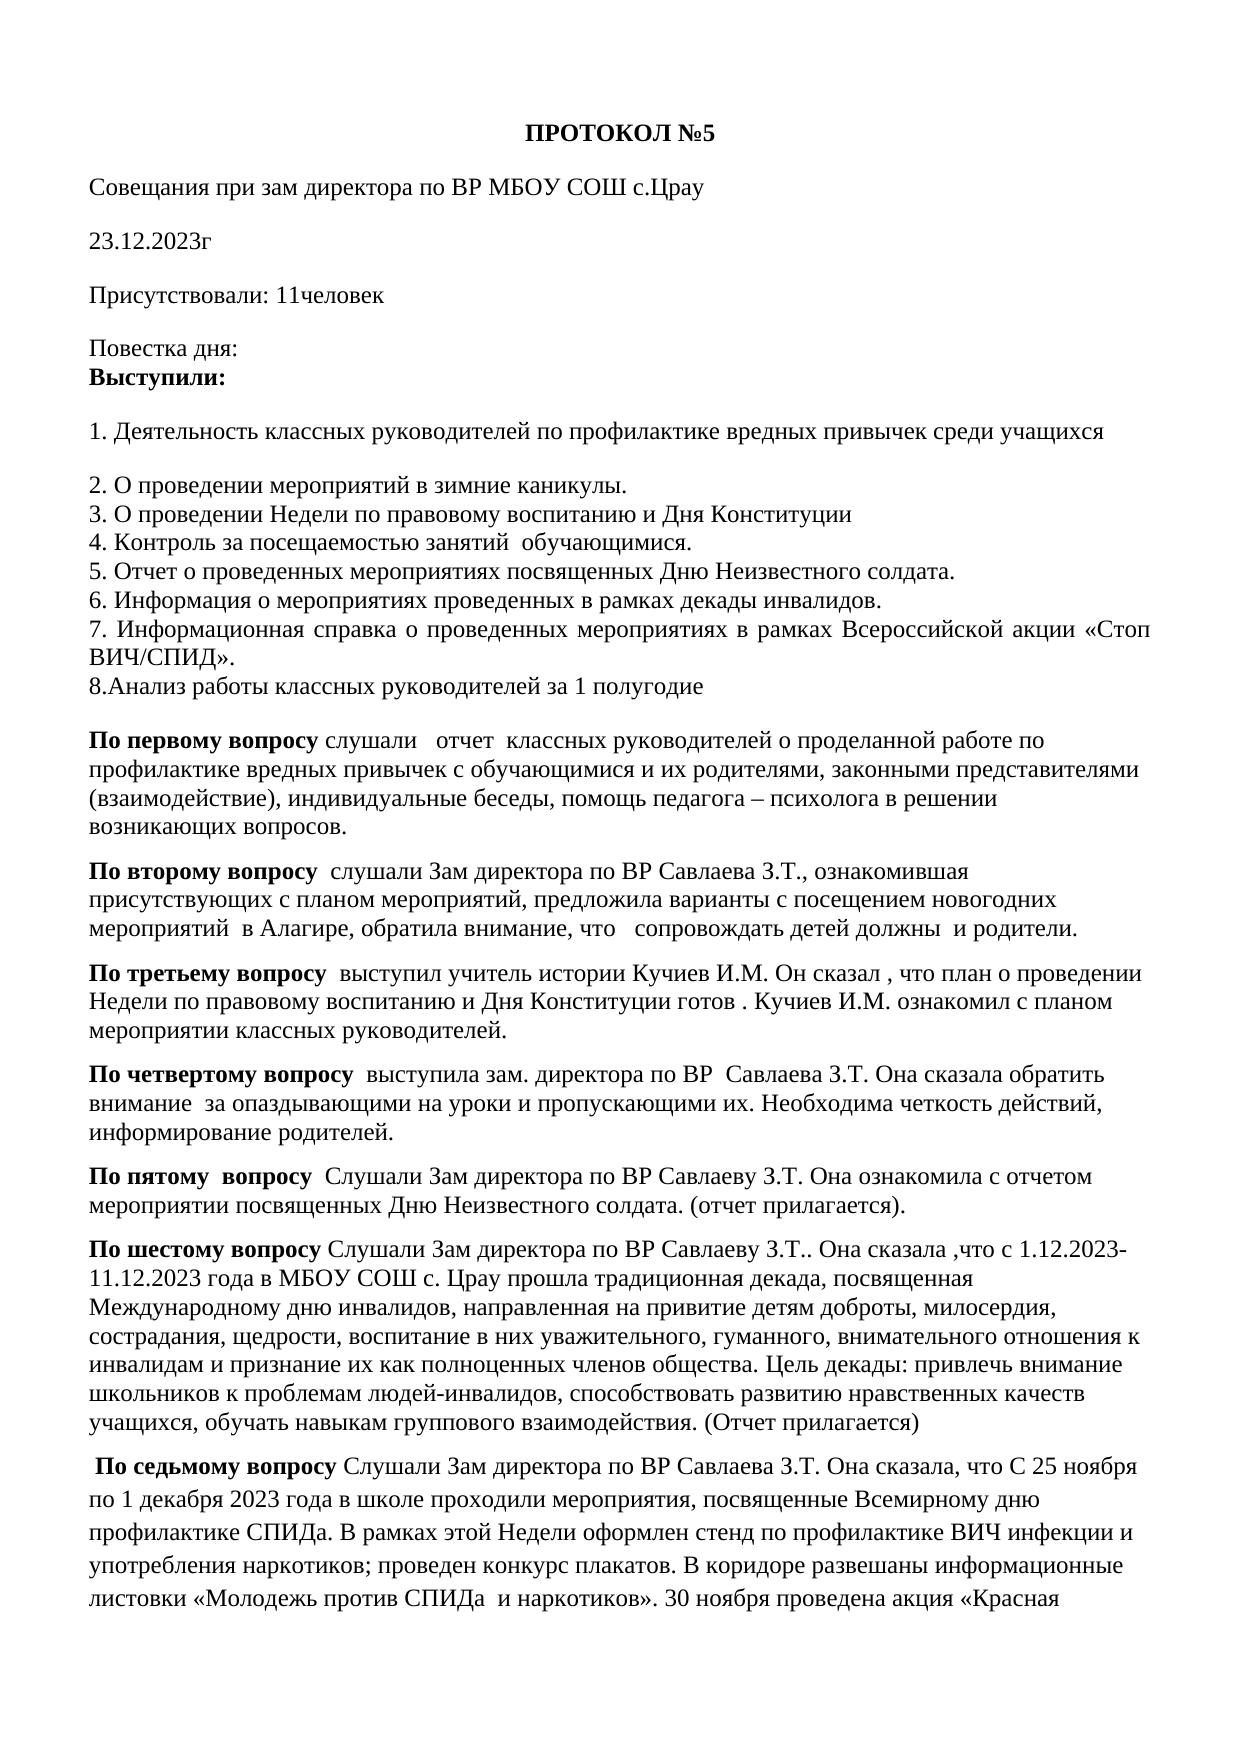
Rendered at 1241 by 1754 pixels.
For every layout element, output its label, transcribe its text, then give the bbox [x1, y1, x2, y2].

text ПРОТОКОЛ №5 [89, 118, 1152, 147]
text По пятому вопросу Слушали Зам директора по ВР Савлаеву З.Т. Она ознакомила с отчетом мероприятии посвященных Дню Неизвестного солдата. (отчет прилагается). [89, 1161, 1152, 1219]
text По четвертому вопросу выступила зам. директора по ВР Савлаева З.Т. Она сказала обратить внимание за опаздывающими на уроки и пропускающими их. Необходима четкость действий, информирование родителей. [89, 1059, 1152, 1146]
text 6. Информация о мероприятиях проведенных в рамках декады инвалидов. [89, 585, 1152, 614]
text Выступили: [89, 362, 1152, 391]
text 2. О проведении мероприятий в зимние каникулы. [89, 470, 1152, 499]
text Повестка дня: [89, 333, 1152, 362]
text 23.12.2023г [89, 226, 1152, 254]
text Присутствовали: 11человек [89, 280, 1152, 308]
text По второму вопросу слушали Зам директора по ВР Савлаева З.Т., ознакомившая присутствующих с планом мероприятий, предложила варианты с посещением новогодних мероприятий в Алагире, обратила внимание, что сопровождать детей должны и родители. [89, 856, 1152, 942]
text По третьему вопросу выступил учитель истории Кучиев И.М. Он сказал , что план о проведении Недели по правовому воспитанию и Дня Конституции готов . Кучиев И.М. ознакомил с планом мероприятии классных руководителей. [89, 958, 1152, 1044]
text Совещания при зам директора по ВР МБОУ СОШ с.Црау [89, 172, 1152, 201]
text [89, 1451, 1152, 1612]
text 5. Отчет о проведенных мероприятиях посвященных Дню Неизвестного солдата. [89, 556, 1152, 585]
text 4. Контроль за посещаемостью занятий обучающимися. [89, 527, 1152, 556]
text 1. Деятельность классных руководителей по профилактике вредных привычек среди учащихся [89, 416, 1152, 445]
text 3. О проведении Недели по правовому воспитанию и Дня Конституции [89, 499, 1152, 527]
text По первому вопросу слушали отчет классных руководителей о проделанной работе по профилактике вредных привычек с обучающимися и их родителями, законными представителями (взаимодействие), индивидуальные беседы, помощь педагога – психолога в решении возникающих вопросов. [89, 725, 1152, 840]
text По шестому вопросу Слушали Зам директора по ВР Савлаеву З.Т.. Она сказала ,что с 1.12.2023-11.12.2023 года в МБОУ СОШ с. Црау прошла традиционная декада, посвященная Международному дню инвалидов, направленная на привитие детям доброты, милосердия, сострадания, щедрости, воспитание в них уважительного, гуманного, внимательного отношения к инвалидам и признание их как полноценных членов общества. Цель декады: привлечь внимание школьников к проблемам людей-инвалидов, способствовать развитию нравственных качеств учащихся, обучать навыкам группового взаимодействия. (Отчет прилагается) [89, 1234, 1152, 1436]
text 8.Анализ работы классных руководителей за 1 полугодие [89, 671, 1152, 700]
text 7. Информационная справка о проведенных мероприятиях в рамках Всероссийской акции «Стоп ВИЧ/СПИД». [89, 614, 1152, 671]
